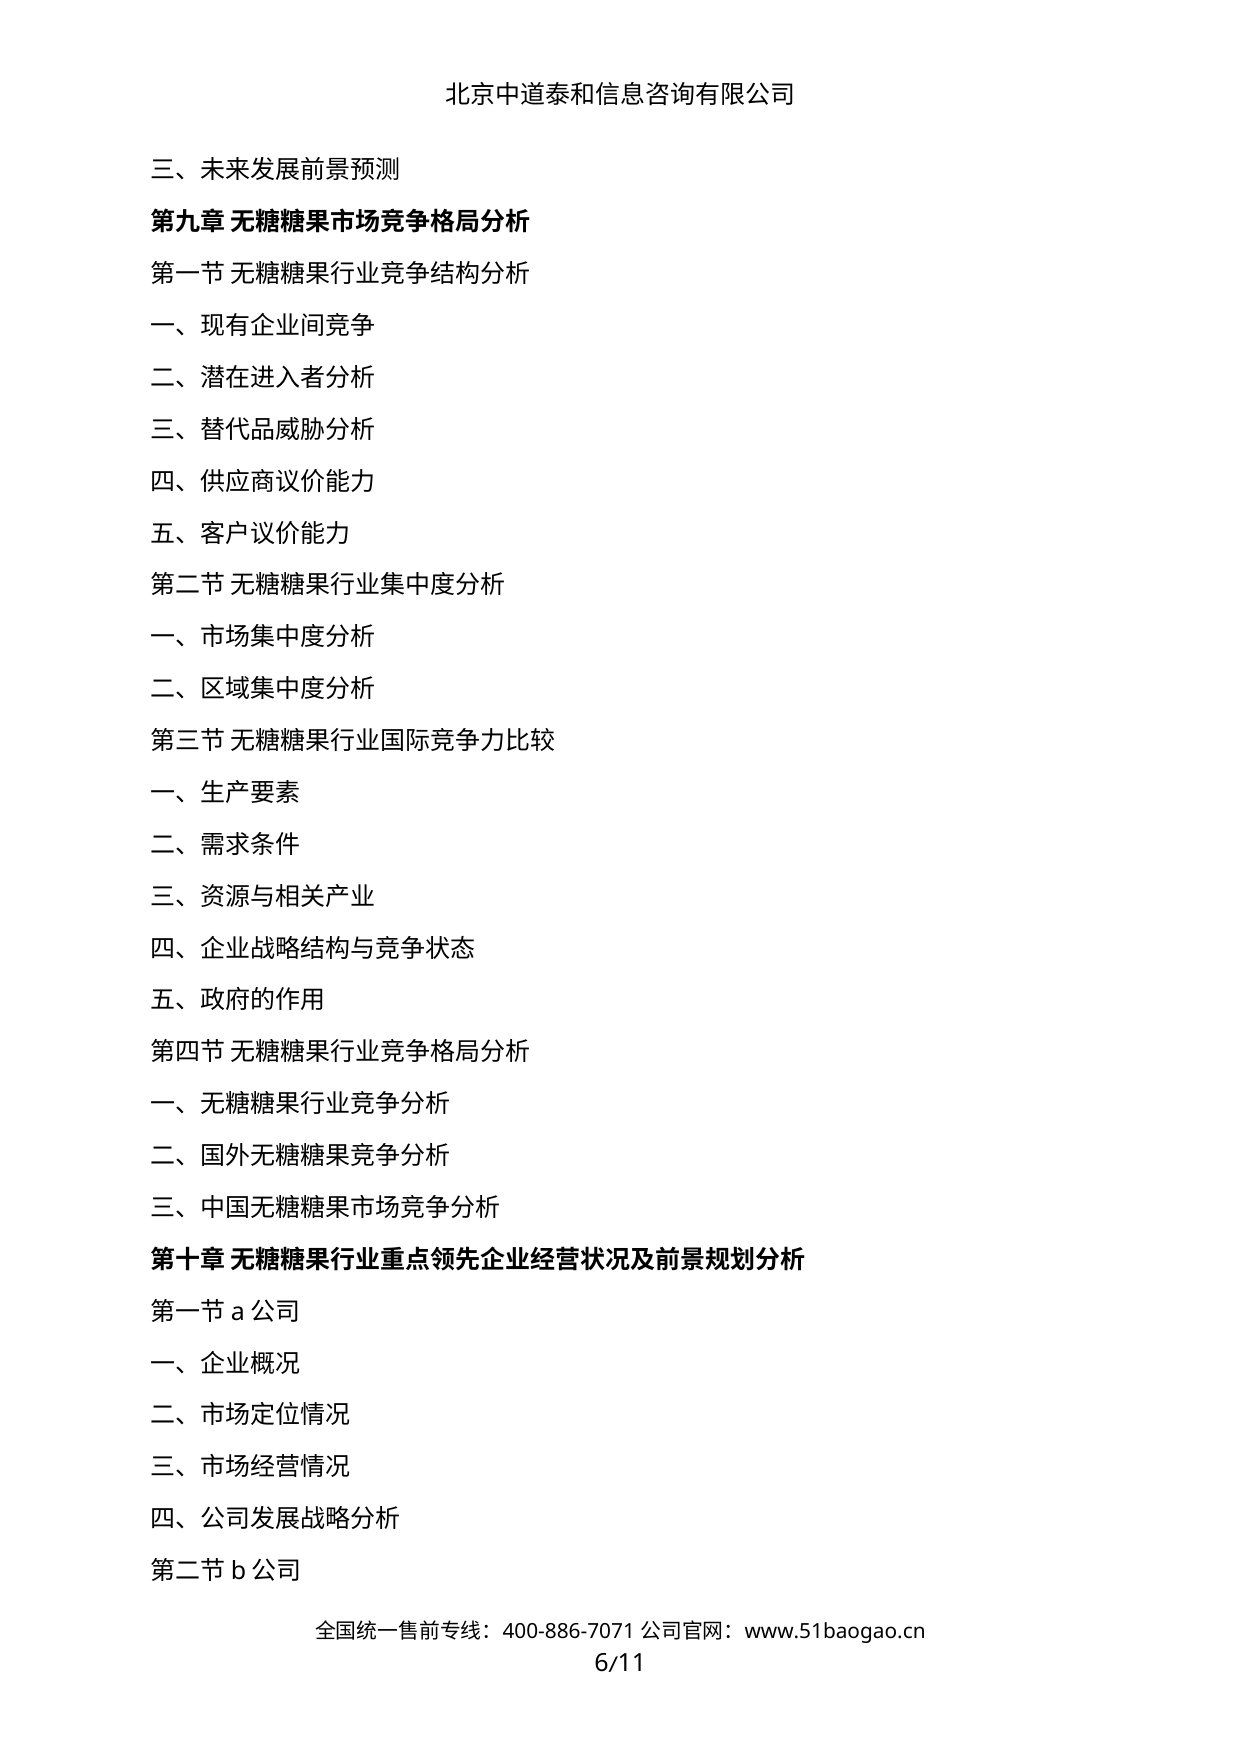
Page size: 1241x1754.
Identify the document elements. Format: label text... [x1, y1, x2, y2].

text 三、市场经营情况 [150, 1447, 1090, 1483]
text 一、无糖糖果行业竞争分析 [150, 1084, 1090, 1120]
text 第四节 无糖糖果行业竞争格局分析 [150, 1032, 1090, 1068]
text 一、企业概况 [150, 1343, 1090, 1379]
text 二、潜在进入者分析 [150, 357, 1090, 394]
text 第二节 b公司 [150, 1551, 1090, 1587]
text 第二节 无糖糖果行业集中度分析 [150, 565, 1090, 601]
text 二、市场定位情况 [150, 1395, 1090, 1431]
text 三、资源与相关产业 [150, 876, 1090, 912]
text 第三节 无糖糖果行业国际竞争力比较 [150, 721, 1090, 757]
text 四、供应商议价能力 [150, 461, 1090, 497]
text 三、中国无糖糖果市场竞争分析 [150, 1187, 1090, 1224]
text 二、需求条件 [150, 824, 1090, 861]
text 第一节 无糖糖果行业竞争结构分析 [150, 254, 1090, 290]
text 一、市场集中度分析 [150, 617, 1090, 653]
text 一、现有企业间竞争 [150, 306, 1090, 342]
text 二、区域集中度分析 [150, 669, 1090, 705]
text 二、国外无糖糖果竞争分析 [150, 1136, 1090, 1172]
text 三、未来发展前景预测 [150, 150, 1090, 186]
text 第九章 无糖糖果市场竞争格局分析 [150, 202, 1090, 238]
text 一、生产要素 [150, 772, 1090, 809]
text 第十章 无糖糖果行业重点领先企业经营状况及前景规划分析 [150, 1239, 1090, 1276]
text 五、政府的作用 [150, 980, 1090, 1016]
text 四、企业战略结构与竞争状态 [150, 928, 1090, 964]
text 三、替代品威胁分析 [150, 409, 1090, 446]
text 四、公司发展战略分析 [150, 1499, 1090, 1535]
text 第一节 a公司 [150, 1291, 1090, 1327]
text 五、客户议价能力 [150, 513, 1090, 549]
